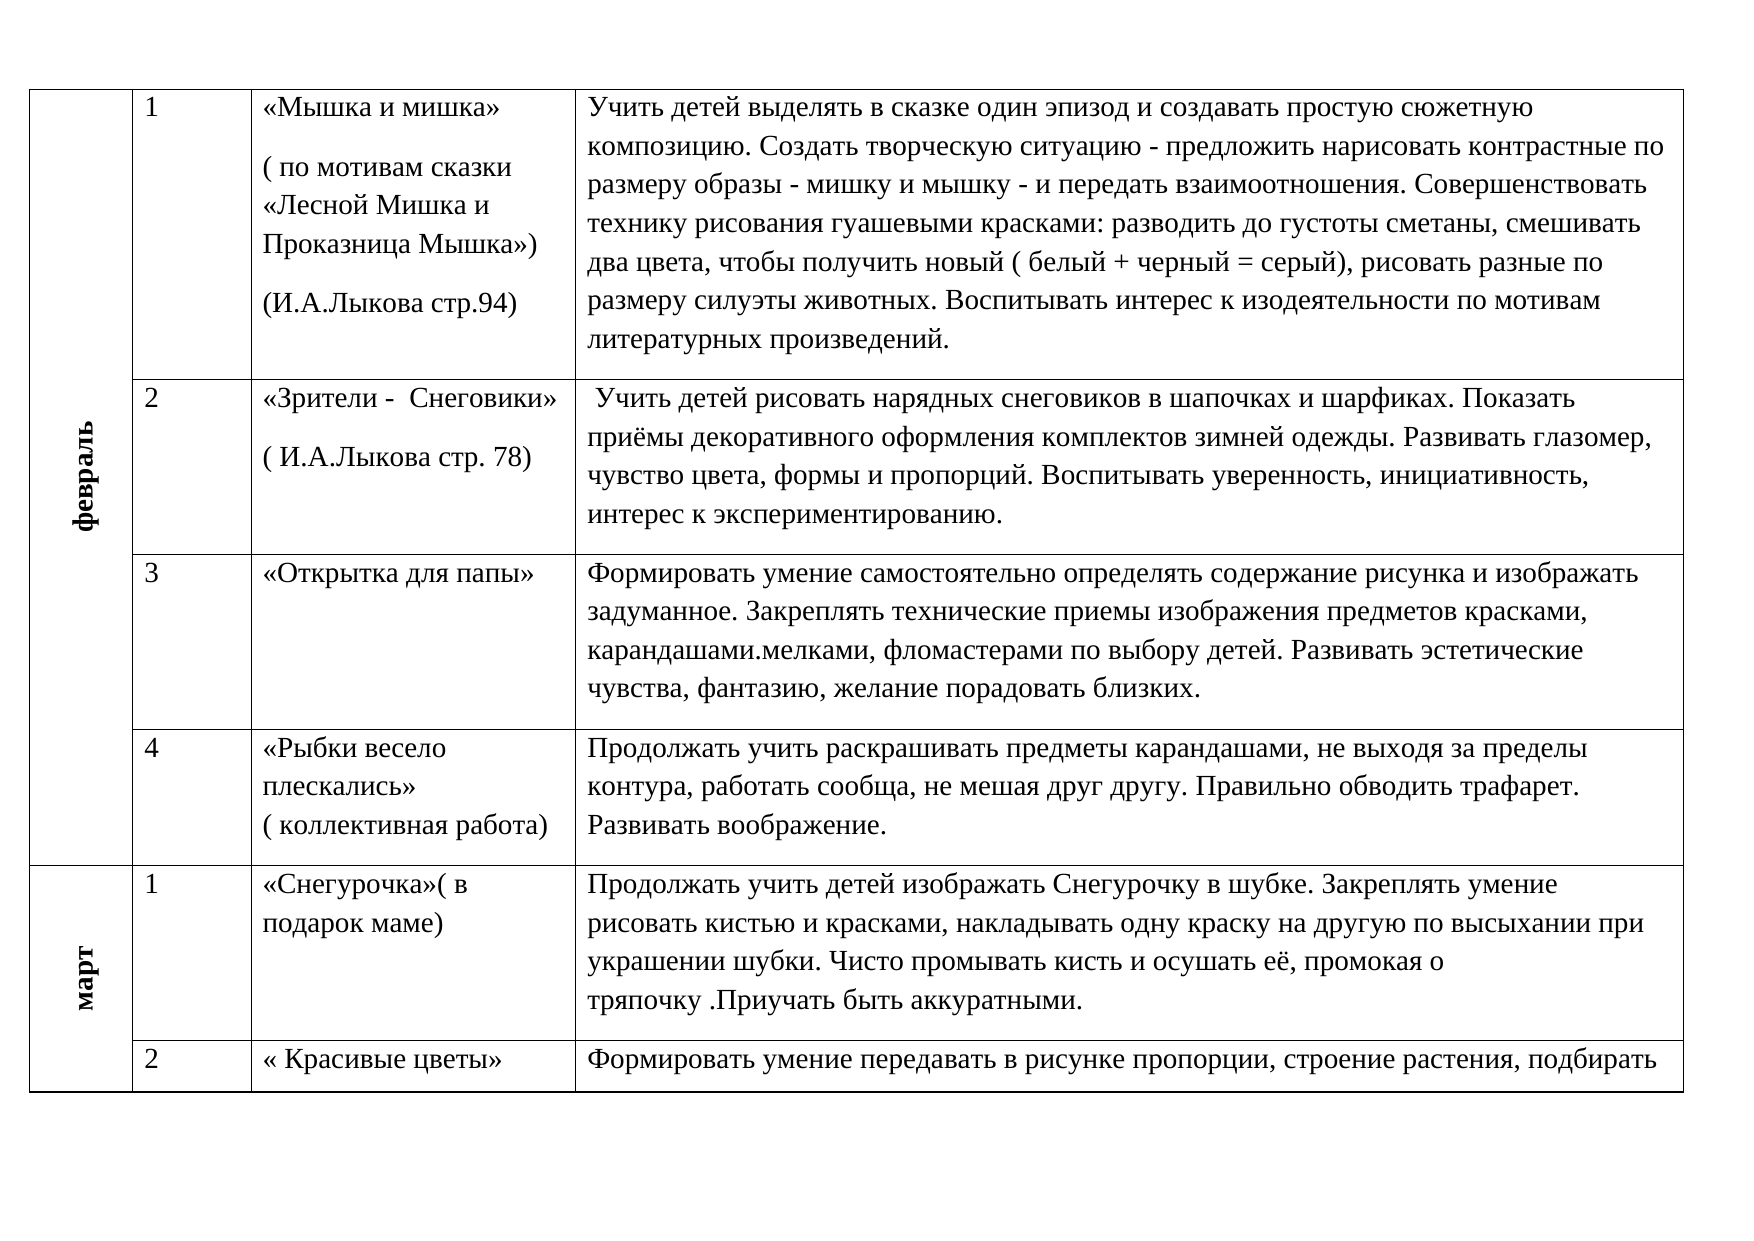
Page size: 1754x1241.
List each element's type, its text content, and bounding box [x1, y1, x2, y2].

table_cell 1 [133, 866, 251, 1040]
table_cell 4 [133, 730, 251, 865]
table_cell Учить детей рисовать нарядных снеговиков в шапочках и шарфиках. Показать приёмы декоративного оформления комплектов зимней одежды. Развивать глазомер, чувство цвета, формы и пропорций. Воспитывать уверенность, инициативность, интерес к экспериментированию. [576, 380, 1683, 554]
table_cell « Красивые цветы» [252, 1041, 575, 1091]
table_cell «Открытка для папы» [252, 555, 575, 729]
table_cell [576, 1041, 1683, 1091]
table_cell Формировать умение самостоятельно определять содержание рисунка и изображать задуманное. Закреплять технические приемы изображения предметов красками, карандашами.мелками, фломастерами по выбору детей. Развивать эстетические чувства, фантазию, желание порадовать близких. [576, 555, 1683, 729]
table_cell 2 [133, 1041, 251, 1091]
table_cell Учить детей выделять в сказке один эпизод и создавать простую сюжетную композицию. Создать творческую ситуацию - предложить нарисовать контрастные по размеру образы - мишку и мышку - и передать взаимоотношения. Совершенствовать технику рисования гуашевыми красками: разводить до густоты сметаны, смешивать два цвета, чтобы получить новый ( белый + черный = серый), рисовать разные по размеру силуэты животных. Воспитывать интерес к изодеятельности по мотивам литературных произведений. [576, 90, 1683, 379]
table_cell 3 [133, 555, 251, 729]
table_cell «Мышка и мишка» ( по мотивам сказки «Лесной Мишка и Проказница Мышка») (И.А.Лыкова стр.94) [252, 90, 575, 379]
table_cell февраль [30, 90, 132, 865]
table_cell Продолжать учить детей изображать Снегурочку в шубке. Закреплять умение рисовать кистью и красками, накладывать одну краску на другую по высыхании при украшении шубки. Чисто промывать кисть и осушать её, промокая о тряпочку .Приучать быть аккуратными. [576, 866, 1683, 1040]
table_cell Продолжать учить раскрашивать предметы карандашами, не выходя за пределы контура, работать сообща, не мешая друг другу. Правильно обводить трафарет. Развивать воображение. [576, 730, 1683, 865]
table_cell «Зрители - Снеговики» ( И.А.Лыкова стр. 78) [252, 380, 575, 554]
table_cell 1 [133, 90, 251, 379]
table_cell «Снегурочка»( в подарок маме) [252, 866, 575, 1040]
table_cell 2 [133, 380, 251, 554]
table_cell «Рыбки весело плескались» ( коллективная работа) [252, 730, 575, 865]
table_cell март [30, 866, 132, 1091]
